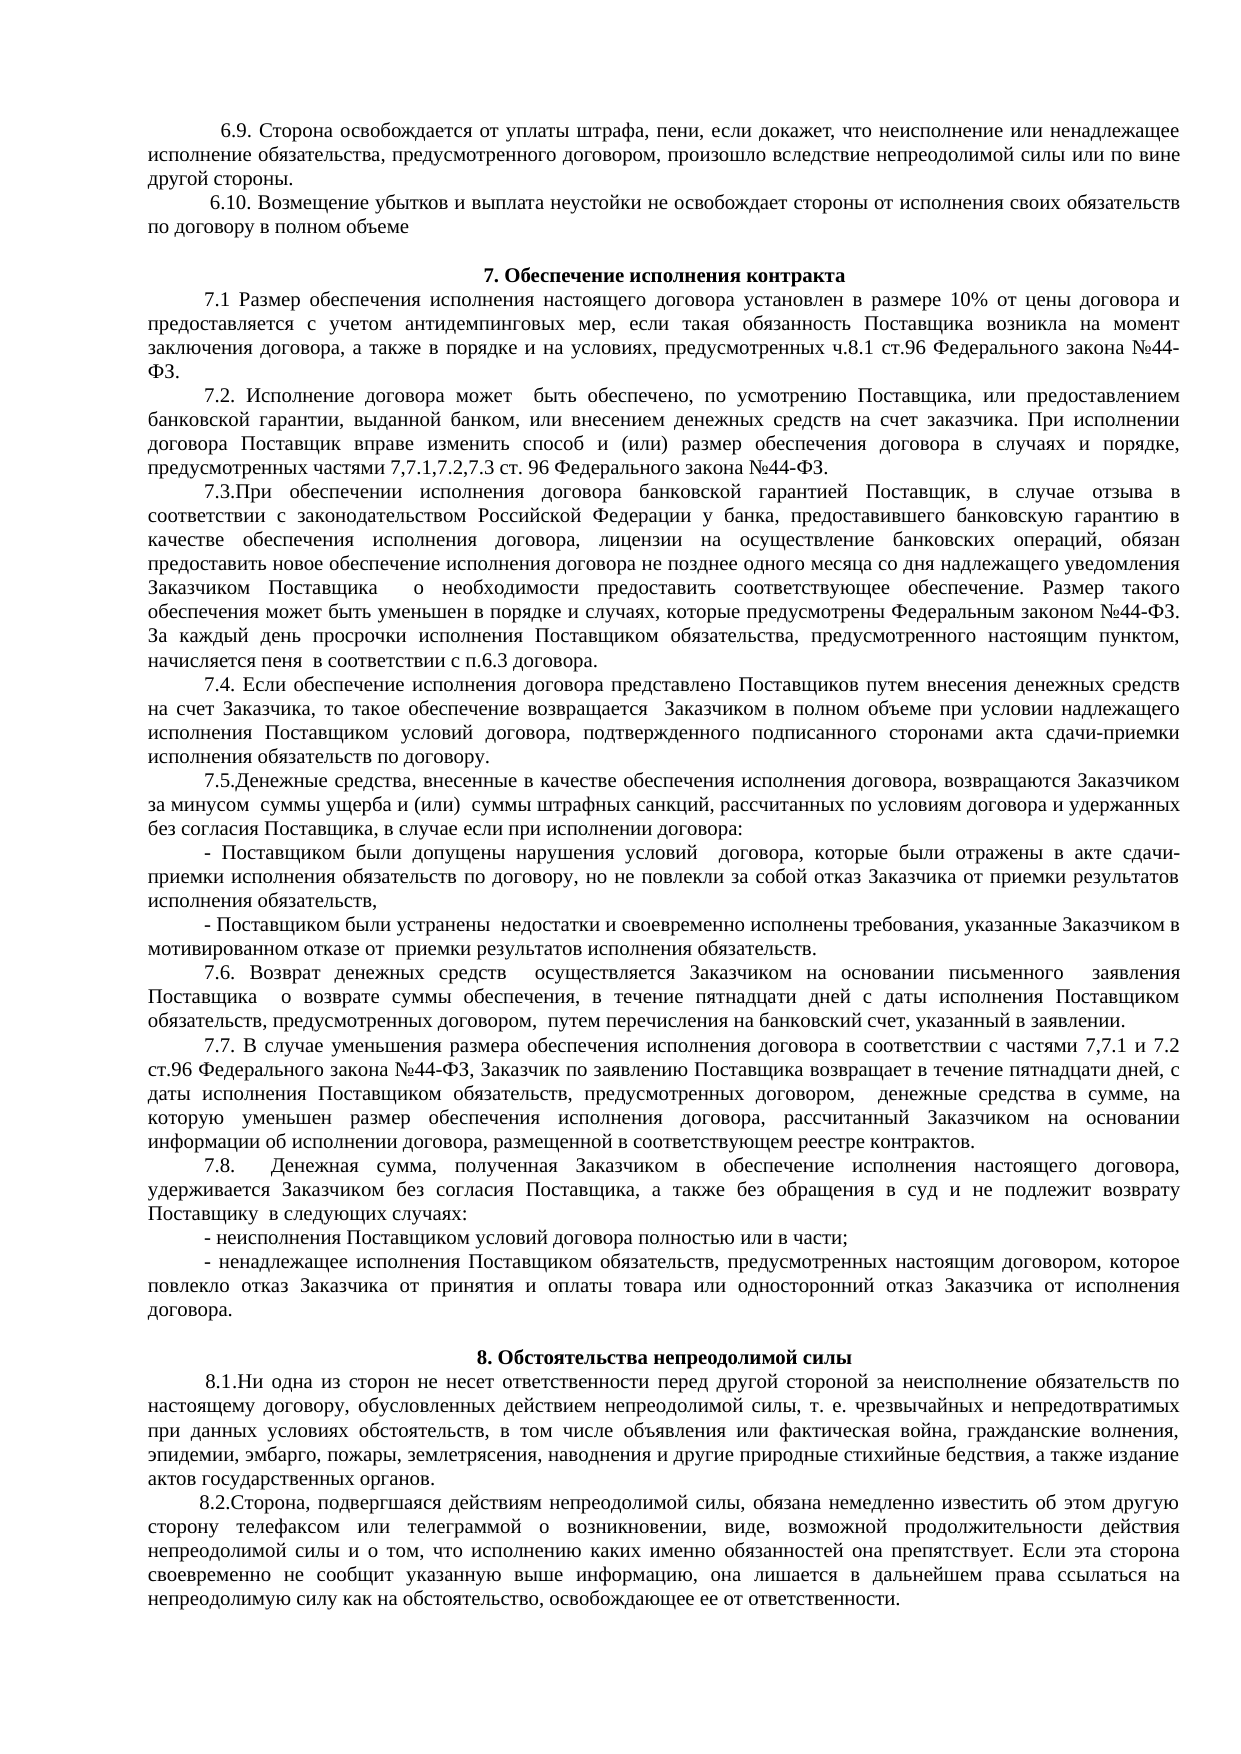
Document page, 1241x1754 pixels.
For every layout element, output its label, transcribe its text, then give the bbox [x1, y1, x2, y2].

text 7.4. Если обеспечение исполнения договора представлено Поставщиков путем внесения денежных средств на счет Заказчика, то такое обеспечение возвращается Заказчиком в полном объеме при условии надлежащего исполнения Поставщиком условий договора, подтвержденного подписанного сторонами акта сдачи-приемки исполнения обязательств по договору. [148, 672, 1181, 768]
text - ненадлежащее исполнения Поставщиком обязательств, предусмотренных настоящим договором, которое повлекло отказ Заказчика от принятия и оплаты товара или односторонний отказ Заказчика от исполнения договора. [148, 1249, 1181, 1321]
text 7.8. Денежная сумма, полученная Заказчиком в обеспечение исполнения настоящего договора, удерживается Заказчиком без согласия Поставщика, а также без обращения в суд и не подлежит возврату Поставщику в следующих случаях: [148, 1153, 1181, 1225]
text 7.7. В случае уменьшения размера обеспечения исполнения договора в соответствии с частями 7,7.1 и 7.2 ст.96 Федерального закона №44-ФЗ, Заказчик по заявлению Поставщика возвращает в течение пятнадцати дней, с даты исполнения Поставщиком обязательств, предусмотренных договором, денежные средства в сумме, на которую уменьшен размер обеспечения исполнения договора, рассчитанный Заказчиком на основании информации об исполнении договора, размещенной в соответствующем реестре контрактов. [148, 1032, 1181, 1153]
text 7.5.Денежные средства, внесенные в качестве обеспечения исполнения договора, возвращаются Заказчиком за минусом суммы ущерба и (или) суммы штрафных санкций, рассчитанных по условиям договора и удержанных без согласия Поставщика, в случае если при исполнении договора: [148, 768, 1181, 840]
text 8. Обстоятельства непреодолимой силы [148, 1345, 1181, 1369]
text - Поставщиком были устранены недостатки и своевременно исполнены требования, указанные Заказчиком в мотивированном отказе от приемки результатов исполнения обязательств. [148, 912, 1181, 960]
text 6.9. Сторона освобождается от уплаты штрафа, пени, если докажет, что неисполнение или ненадлежащее исполнение обязательства, предусмотренного договором, произошло вследствие непреодолимой силы или по вине другой стороны. [148, 118, 1181, 190]
text 7.6. Возврат денежных средств осуществляется Заказчиком на основании письменного заявления Поставщика о возврате суммы обеспечения, в течение пятнадцати дней с даты исполнения Поставщиком обязательств, предусмотренных договором, путем перечисления на банковский счет, указанный в заявлении. [148, 960, 1181, 1032]
text 7. Обеспечение исполнения контракта [148, 262, 1181, 287]
text 7.1 Размер обеспечения исполнения настоящего договора установлен в размере 10% от цены договора и предоставляется с учетом антидемпинговых мер, если такая обязанность Поставщика возникла на момент заключения договора, а также в порядке и на условиях, предусмотренных ч.8.1 ст.96 Федерального закона №44-ФЗ. [148, 287, 1181, 383]
text - неисполнения Поставщиком условий договора полностью или в части; [148, 1225, 1181, 1249]
text 6.10. Возмещение убытков и выплата неустойки не освобождает стороны от исполнения своих обязательств по договору в полном объеме [148, 190, 1181, 238]
text 7.3.При обеспечении исполнения договора банковской гарантией Поставщик, в случае отзыва в соответствии с законодательством Российской Федерации у банка, предоставившего банковскую гарантию в качестве обеспечения исполнения договора, лицензии на осуществление банковских операций, обязан предоставить новое обеспечение исполнения договора не позднее одного месяца со дня надлежащего уведомления Заказчиком Поставщика о необходимости предоставить соответствующее обеспечение. Размер такого обеспечения может быть уменьшен в порядке и случаях, которые предусмотрены Федеральным законом №44-ФЗ. За каждый день просрочки исполнения Поставщиком обязательства, предусмотренного настоящим пунктом, начисляется пеня в соответствии с п.6.3 договора. [148, 479, 1181, 672]
text 7.2. Исполнение договора может быть обеспечено, по усмотрению Поставщика, или предоставлением банковской гарантии, выданной банком, или внесением денежных средств на счет заказчика. При исполнении договора Поставщик вправе изменить способ и (или) размер обеспечения договора в случаях и порядке, предусмотренных частями 7,7.1,7.2,7.3 ст. 96 Федерального закона №44-ФЗ. [148, 383, 1181, 479]
text 8.1.Ни одна из сторон не несет ответственности перед другой стороной за неисполнение обязательств по настоящему договору, обусловленных действием непреодолимой силы, т. е. чрезвычайных и непредотвратимых при данных условиях обстоятельств, в том числе объявления или фактическая война, гражданские волнения, эпидемии, эмбарго, пожары, землетрясения, наводнения и другие природные стихийные бедствия, а также издание актов государственных органов. [148, 1369, 1181, 1490]
text 8.2.Сторона, подвергшаяся действиям непреодолимой силы, обязана немедленно известить об этом другую сторону телефаксом или телеграммой о возникновении, виде, возможной продолжительности действия непреодолимой силы и о том, что исполнению каких именно обязанностей она препятствует. Если эта сторона своевременно не сообщит указанную выше информацию, она лишается в дальнейшем права ссылаться на непреодолимую силу как на обстоятельство, освобождающее ее от ответственности. [148, 1490, 1181, 1610]
text - Поставщиком были допущены нарушения условий договора, которые были отражены в акте сдачи-приемки исполнения обязательств по договору, но не повлекли за собой отказ Заказчика от приемки результатов исполнения обязательств, [148, 840, 1181, 912]
